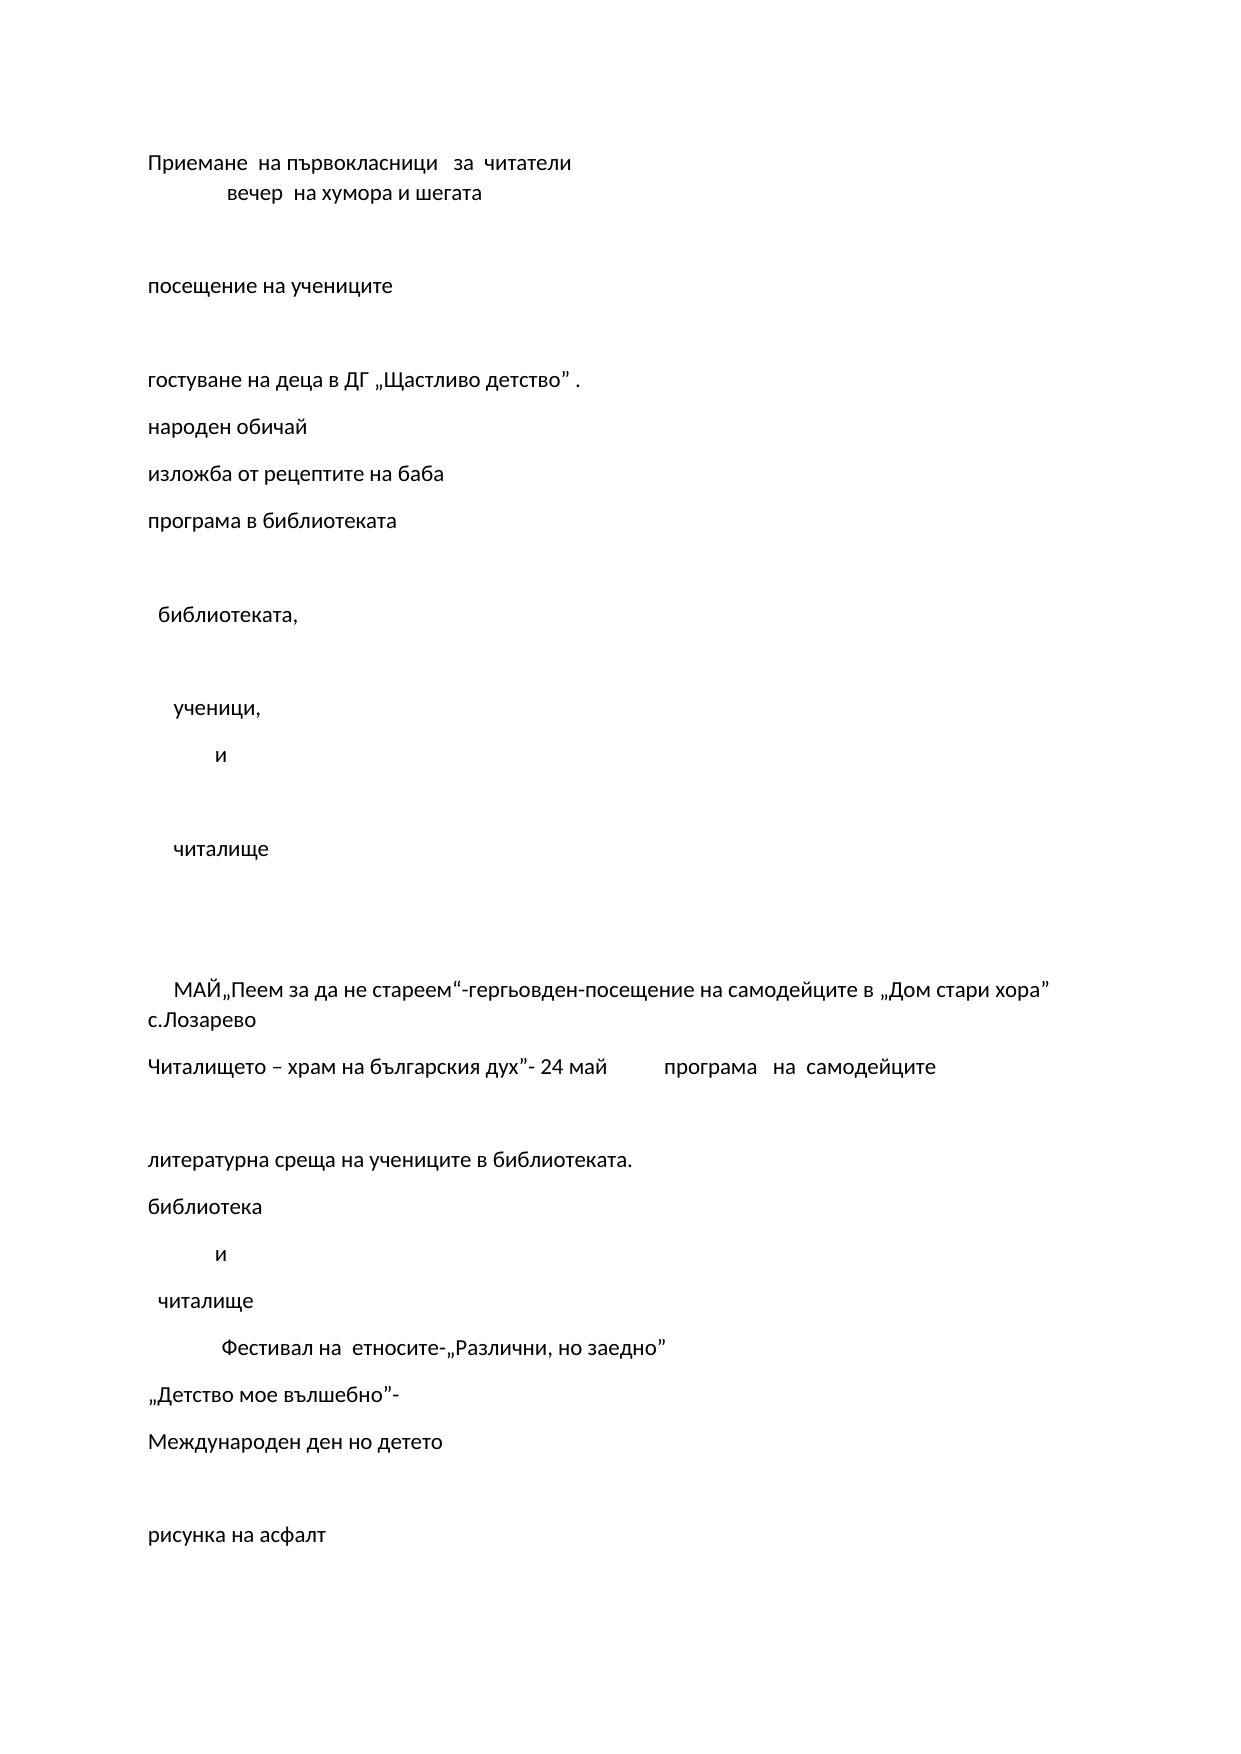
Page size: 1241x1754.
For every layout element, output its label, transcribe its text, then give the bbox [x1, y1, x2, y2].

text „Детство мое вълшебно”- [148, 1380, 1093, 1408]
text програма в библиотеката [148, 506, 1093, 534]
text библиотека [148, 1192, 1093, 1220]
text народен обичай [148, 412, 1093, 440]
text и [148, 740, 1093, 768]
text Читалището – храм на българския дух”- 24 май програма на самодейците [148, 1052, 1093, 1080]
text МАЙ „Пеем за да не стареем“-гергьовден-посещение на самодейците в „Дом стари хора” с.Лозарево [148, 975, 1093, 1033]
text литературна среща на учениците в библиотеката. [148, 1146, 1093, 1173]
text изложба от рецептите на баба [148, 459, 1093, 487]
text читалище [148, 834, 1093, 862]
text рисунка на асфалт [148, 1521, 1093, 1548]
text библиотеката, [148, 600, 1093, 628]
text и [148, 1239, 1093, 1267]
text ученици, [148, 693, 1093, 721]
text Приемане на първокласници за читатели вечер на хумора и шегата [148, 148, 1093, 206]
text посещение на учениците [148, 272, 1093, 299]
text Фестивал на етносите-„Различни, но заедно” [148, 1333, 1093, 1361]
text гостуване на деца в ДГ „Щастливо детство” . [148, 365, 1093, 393]
text читалище [148, 1286, 1093, 1314]
text Международен ден но детето [148, 1427, 1093, 1455]
